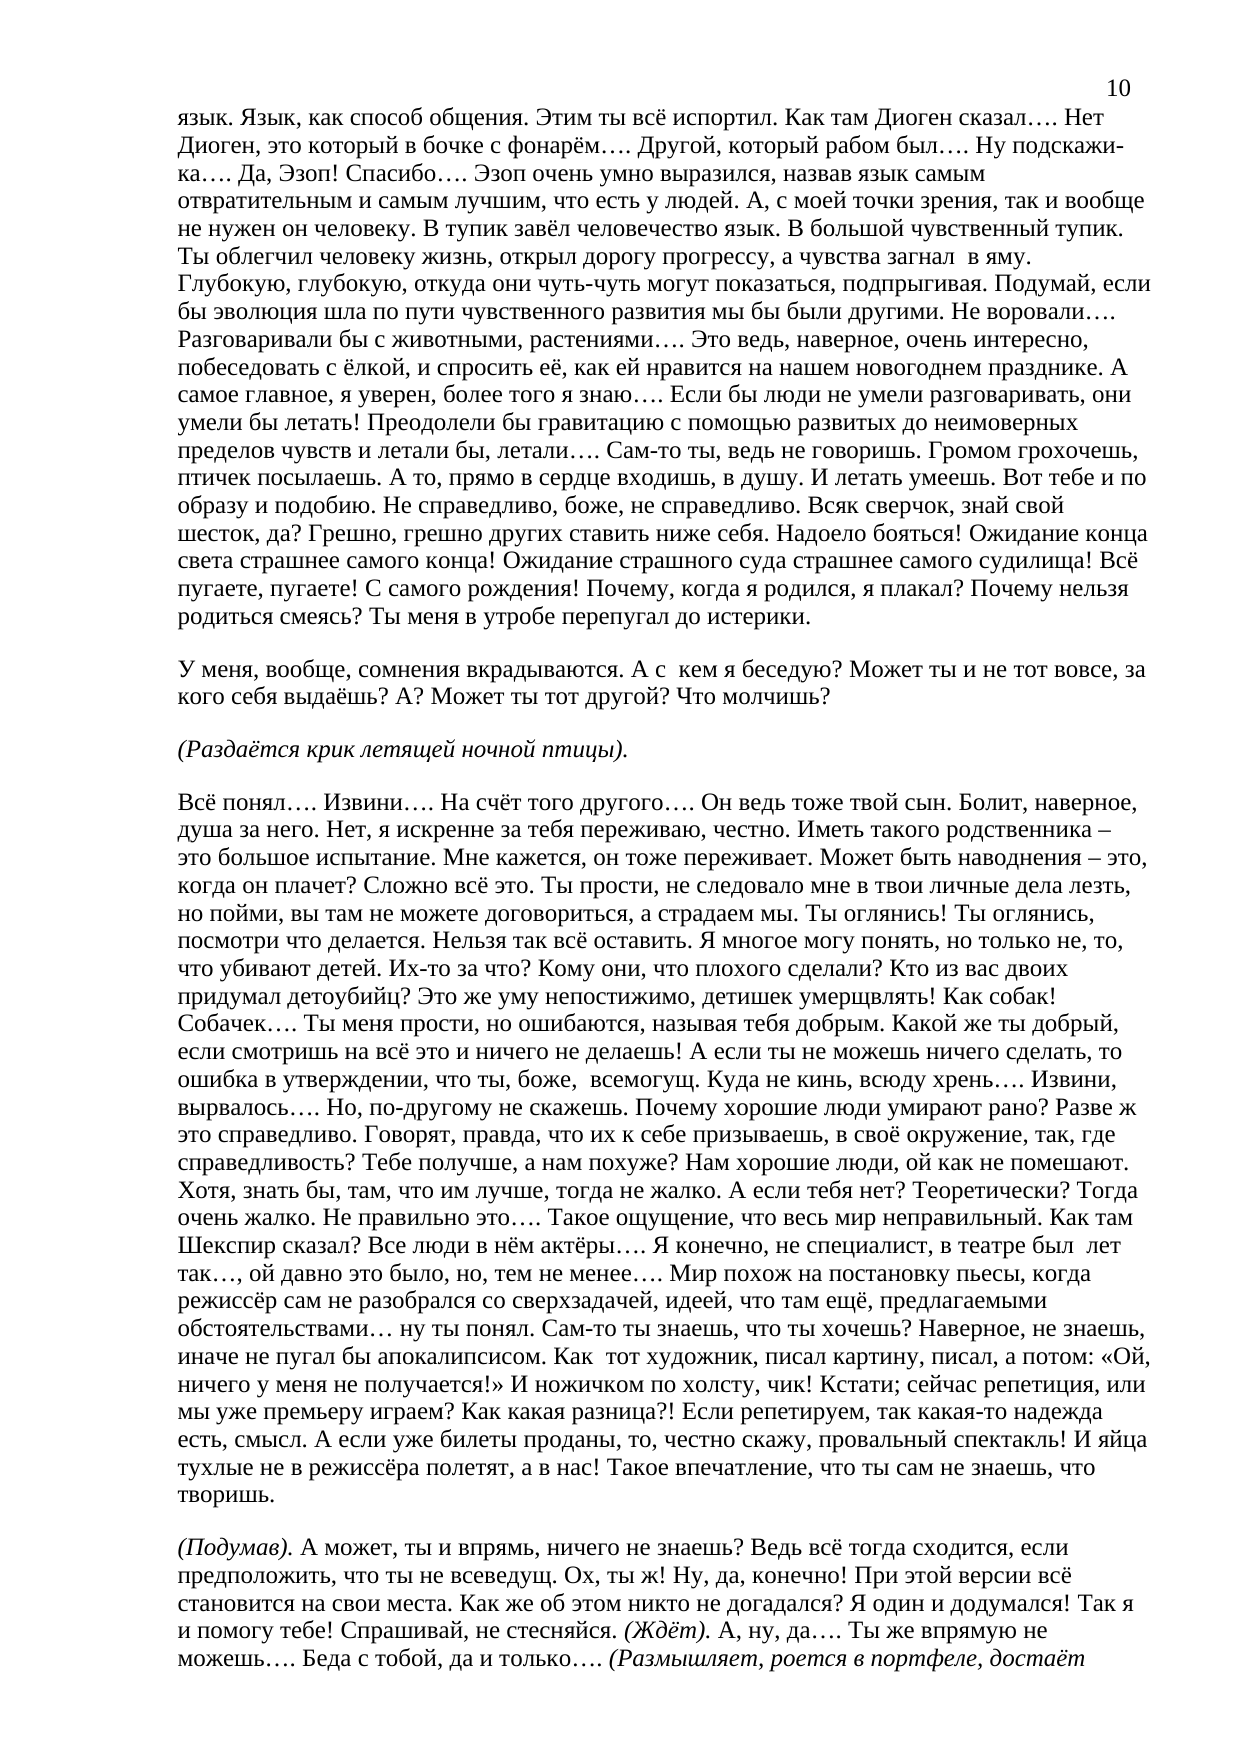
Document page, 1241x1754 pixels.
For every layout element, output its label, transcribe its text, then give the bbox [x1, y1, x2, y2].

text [177, 103, 1152, 630]
text У меня, вообще, сомнения вкрадываются. А с кем я беседую? Может ты и не тот вовсе, за кого себя выдаёшь? А? Может ты тот другой? Что молчишь? [177, 655, 1152, 710]
text Всё понял…. Извини…. На счёт того другого…. Он ведь тоже твой сын. Болит, наверное, душа за него. Нет, я искренне за тебя переживаю, честно. Иметь такого родственника – это большое испытание. Мне кажется, он тоже переживает. Может быть наводнения – это, когда он плачет? Сложно всё это. Ты прости, не следовало мне в твои личные дела лезть, но пойми, вы там не можете договориться, а страдаем мы. Ты оглянись! Ты оглянись, посмотри что делается. Нельзя так всё оставить. Я многое могу понять, но только не, то, что убивают детей. Их-то за что? Кому они, что плохого сделали? Кто из вас двоих придумал детоубийц? Это же уму непостижимо, детишек умерщвлять! Как собак! Собачек…. Ты меня прости, но ошибаются, называя тебя добрым. Какой же ты добрый, если смотришь на всё это и ничего не делаешь! А если ты не можешь ничего сделать, то ошибка в утверждении, что ты, боже, всемогущ. Куда не кинь, всюду хрень…. Извини, вырвалось…. Но, по-другому не скажешь. Почему хорошие люди умирают рано? Разве ж это справедливо. Говорят, правда, что их к себе призываешь, в своё окружение, так, где справедливость? Тебе получше, а нам похуже? Нам хорошие люди, ой как не помешают. Хотя, знать бы, там, что им лучше, тогда не жалко. А если тебя нет? Теоретически? Тогда очень жалко. Не правильно это…. Такое ощущение, что весь мир неправильный. Как там Шекспир сказал? Все люди в нём актёры…. Я конечно, не специалист, в театре был лет так…, ой давно это было, но, тем не менее…. Мир похож на постановку пьесы, когда режиссёр сам не разобрался со сверхзадачей, идеей, что там ещё, предлагаемыми обстоятельствами… ну ты понял. Сам-то ты знаешь, что ты хочешь? Наверное, не знаешь, иначе не пугал бы апокалипсисом. Как тот художник, писал картину, писал, а потом: «Ой, ничего у меня не получается!» И ножичком по холсту, чик! Кстати; сейчас репетиция, или мы уже премьеру играем? Как какая разница?! Если репетируем, так какая-то надежда есть, смысл. А если уже билеты проданы, то, честно скажу, провальный спектакль! И яйца тухлые не в режиссёра полетят, а в нас! Такое впечатление, что ты сам не знаешь, что творишь. [177, 788, 1152, 1508]
text (Раздаётся крик летящей ночной птицы). [177, 735, 1152, 763]
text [177, 1533, 1152, 1672]
